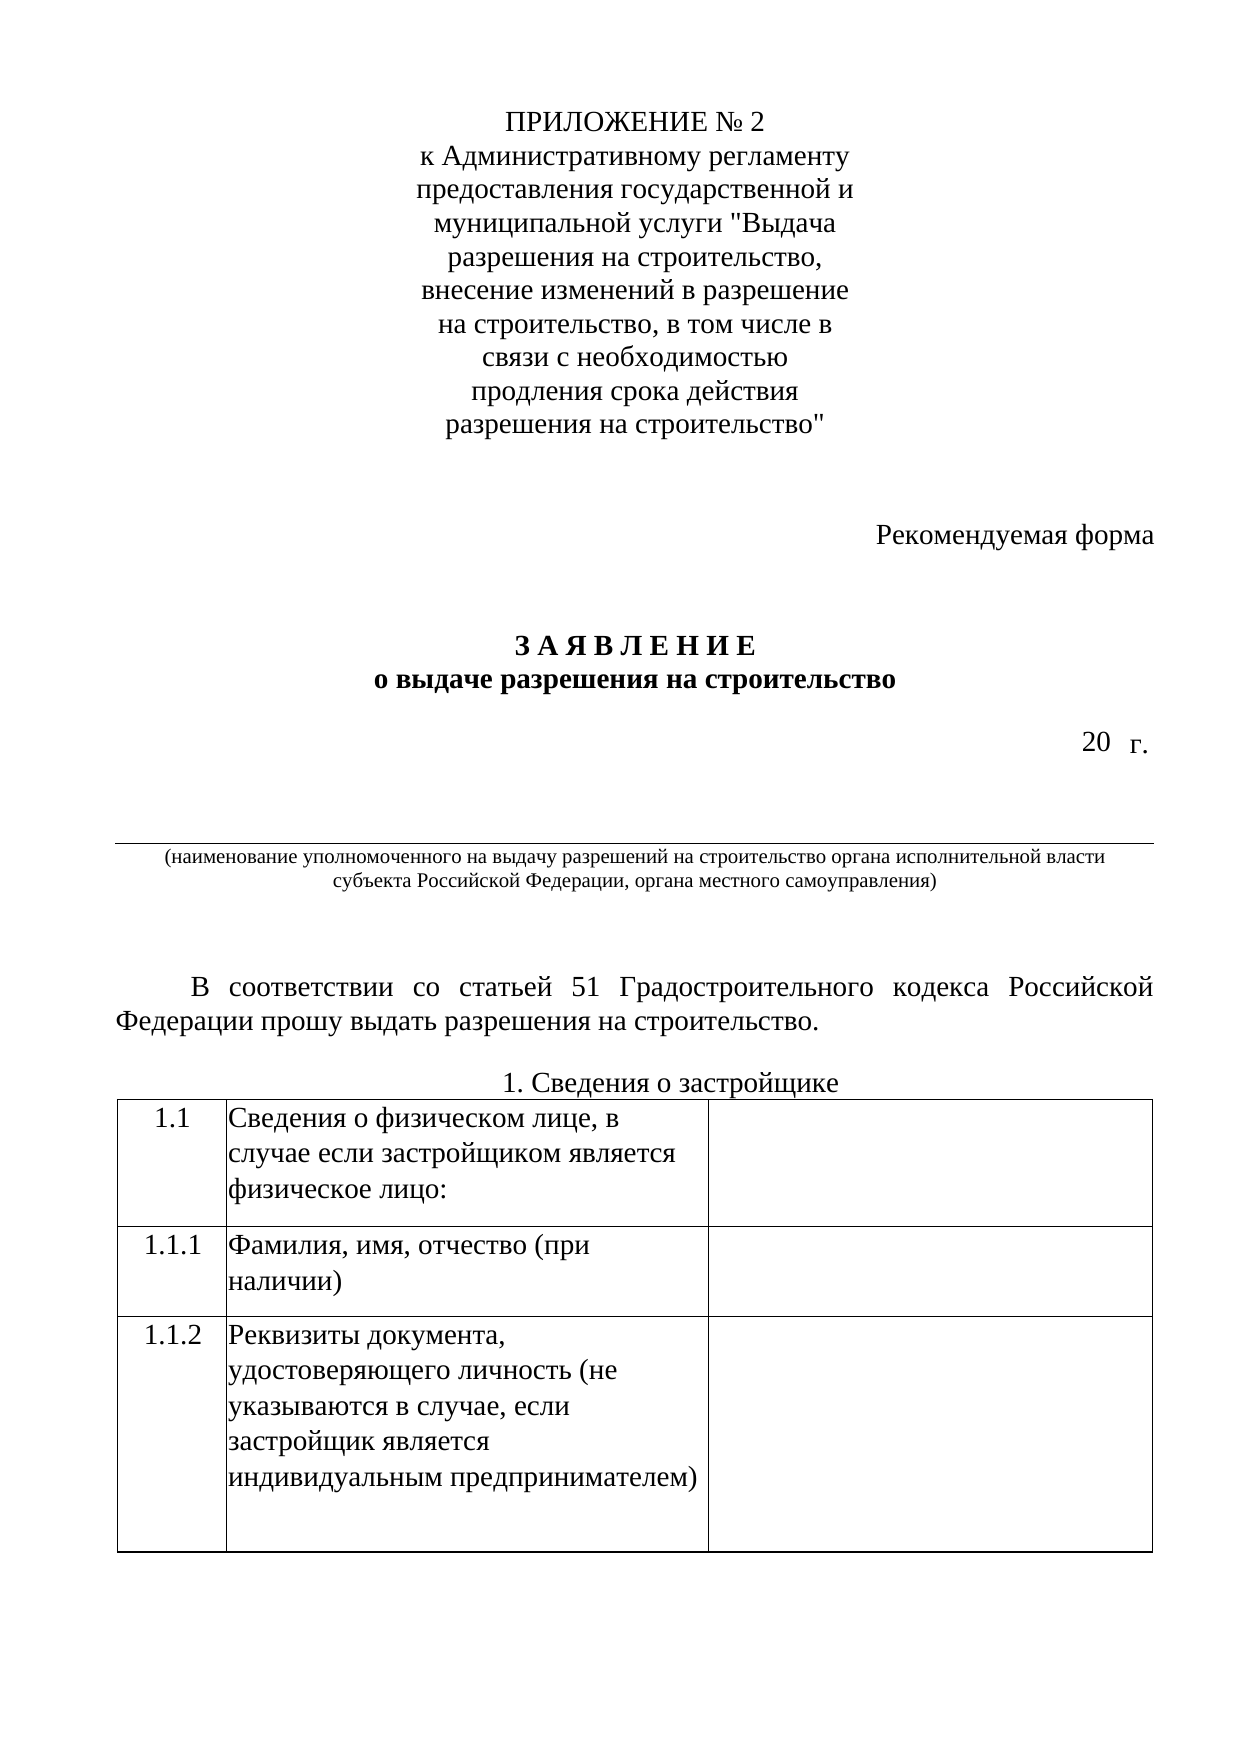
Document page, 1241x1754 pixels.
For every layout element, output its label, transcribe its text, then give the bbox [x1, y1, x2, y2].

text 1. Сведения о застройщике [502, 1065, 1154, 1099]
table_header 1.1 [118, 1100, 226, 1226]
text ПРИЛОЖЕНИЕ № 2 к Административному регламенту предоставления государственной и муниципальной услуги "Выдача разрешения на строительство, внесение изменений в разрешение на строительство, в том числе в связи с необходимостью продления срока действия разрешения на строительство" [115, 104, 1154, 440]
text (наименование уполномоченного на выдачу разрешений на строительство органа исполнительной власти субъекта Российской Федерации, органа местного самоуправления) [115, 844, 1154, 892]
table_header Сведения о физическом лице, в случае если застройщиком является физическое лицо: [227, 1100, 708, 1226]
table_cell 1.1.2 [118, 1317, 226, 1551]
table_cell 1.1.1 [118, 1227, 226, 1316]
text Рекомендуемая форма [115, 517, 1154, 551]
text З А Я В Л Е Н И Е о выдаче разрешения на строительство [115, 628, 1154, 695]
table_cell [709, 1227, 1152, 1316]
table_cell [709, 1317, 1152, 1551]
table_cell Фамилия, имя, отчество (при наличии) [227, 1227, 708, 1316]
text В соответствии со статьей 51 Градостроительного кодекса Российской Федерации прошу выдать разрешения на строительство. [115, 969, 1154, 1036]
table_cell Реквизиты документа, удостоверяющего личность (не указываются в случае, если застройщик является индивидуальным предпринимателем) [227, 1317, 708, 1551]
text 20 [115, 724, 1132, 757]
table_header [709, 1100, 1152, 1226]
